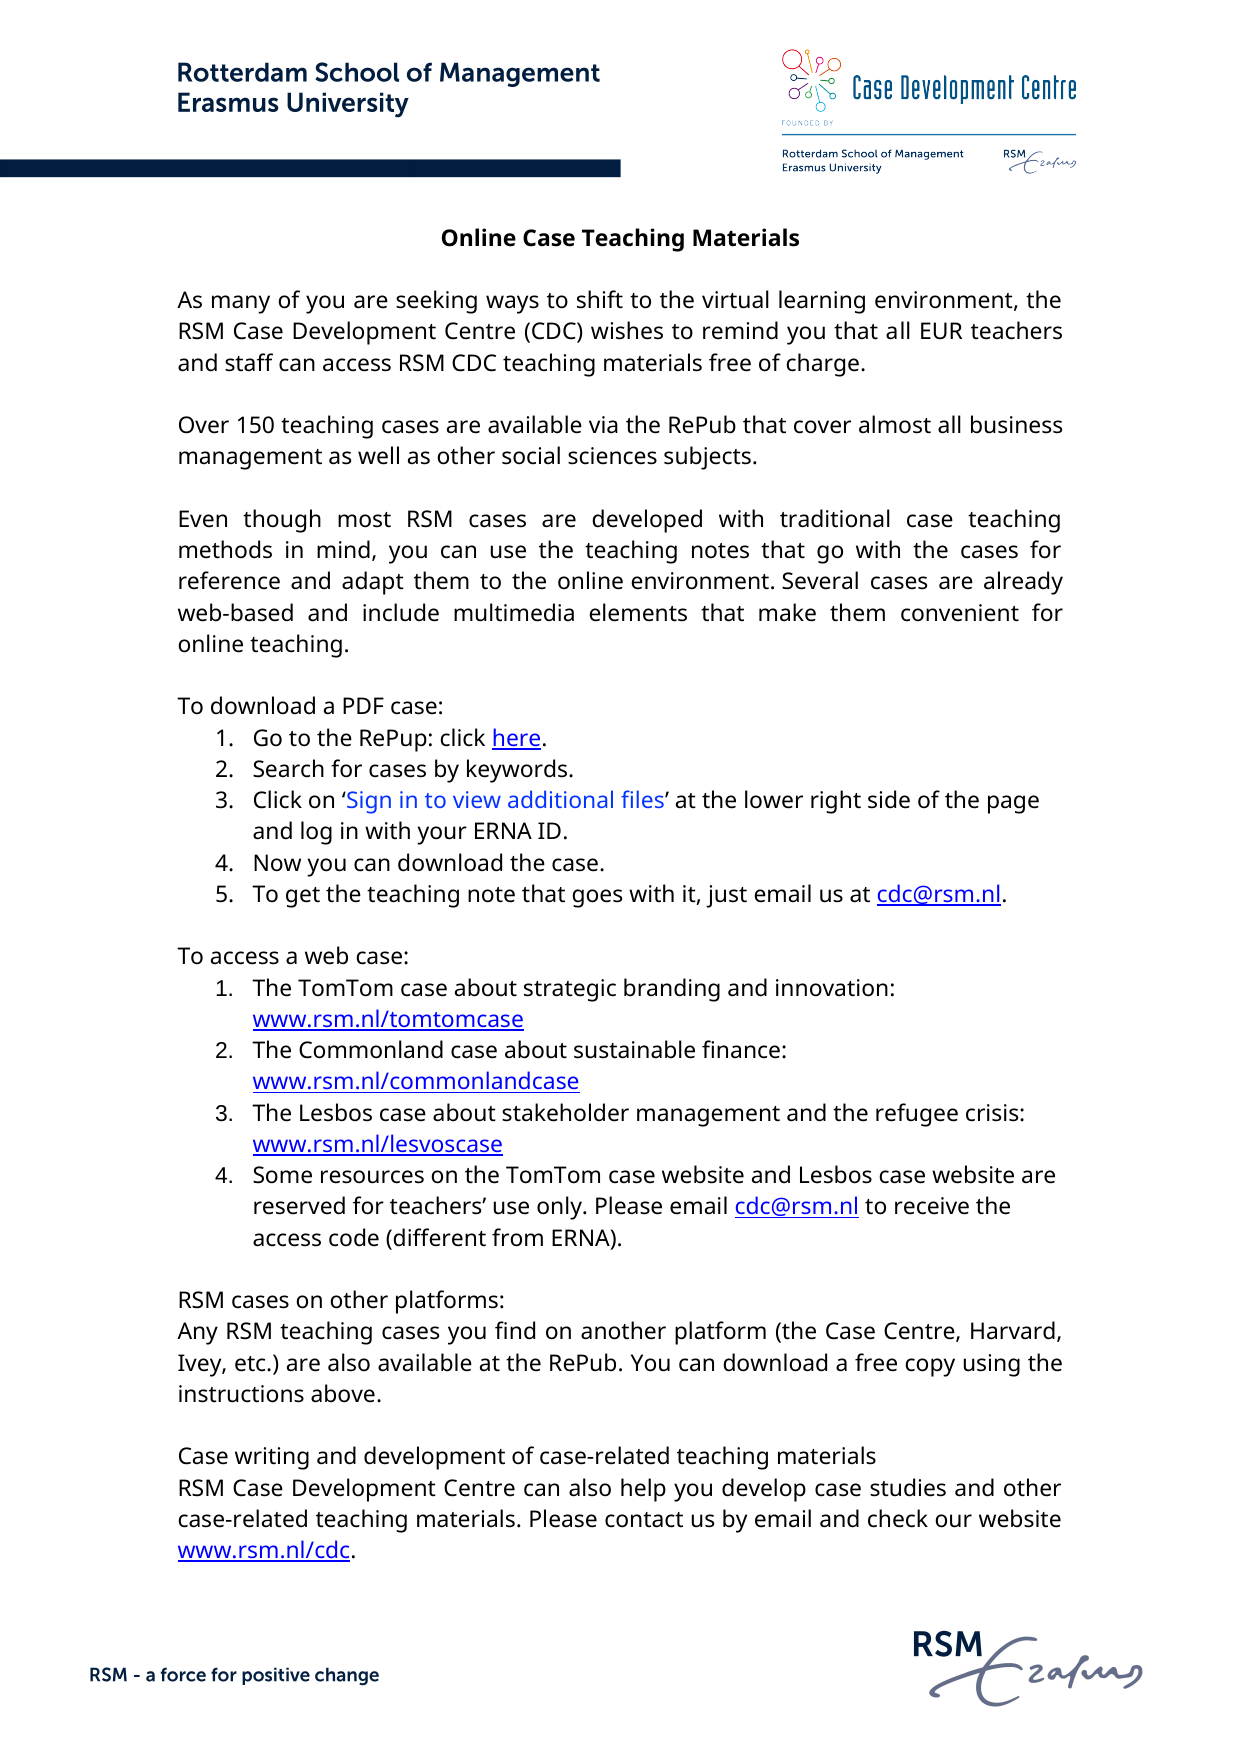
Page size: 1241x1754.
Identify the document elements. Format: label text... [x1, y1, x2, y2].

text To download a PDF case: [177, 690, 1063, 721]
list Go to the RePup: click here. [215, 721, 1063, 753]
text Even though most RSM cases are developed with traditional case teaching methods in mind, you can use the teaching notes that go with the cases for reference and adapt them to the online environment. Several cases are already web-based and include multimedia elements that make them convenient for online teaching. [177, 503, 1063, 659]
text Any RSM teaching cases you find on another platform (the Case Centre, Harvard, Ivey, etc.) are also available at the RePub. You can download a free copy using the instructions above. [177, 1315, 1063, 1409]
text Case writing and development of case-related teaching materials [177, 1440, 1063, 1471]
text To access a web case: [177, 940, 1063, 971]
picture [0, 0, 1241, 220]
list The Lesbos case about stakeholder management and the refugee crisis: www.rsm.nl/lesvoscase [215, 1096, 1063, 1159]
text As many of you are seeking ways to shift to the virtual learning environment, the RSM Case Development Centre (CDC) wishes to remind you that all EUR teachers and staff can access RSM CDC teaching materials free of charge. [177, 284, 1063, 378]
text Over 150 teaching cases are available via the RePub that cover almost all business management as well as other social sciences subjects. [177, 409, 1063, 471]
text RSM cases on other platforms: [177, 1284, 1063, 1315]
list Click on ‘Sign in to view additional files’ at the lower right side of the page and log in with your ERNA ID. [215, 784, 1063, 846]
list The Commonland case about sustainable finance: www.rsm.nl/commonlandcase [215, 1034, 1063, 1096]
list To get the teaching note that goes with it, just email us at cdc@rsm.nl. [215, 878, 1063, 909]
text Online Case Teaching Materials [177, 221, 1063, 253]
text RSM Case Development Centre can also help you develop case studies and other case-related teaching materials. Please contact us by email and check our website www.rsm.nl/cdc. [177, 1471, 1063, 1565]
list Search for cases by keywords. [215, 753, 1063, 784]
list Now you can download the case. [215, 846, 1063, 878]
list The TomTom case about strategic branding and innovation: www.rsm.nl/tomtomcase [215, 971, 1063, 1034]
list Some resources on the TomTom case website and Lesbos case website are reserved for teachers’ use only. Please email cdc@rsm.nl to receive the access code (different from ERNA). [215, 1159, 1063, 1253]
picture [0, 1588, 1241, 1754]
